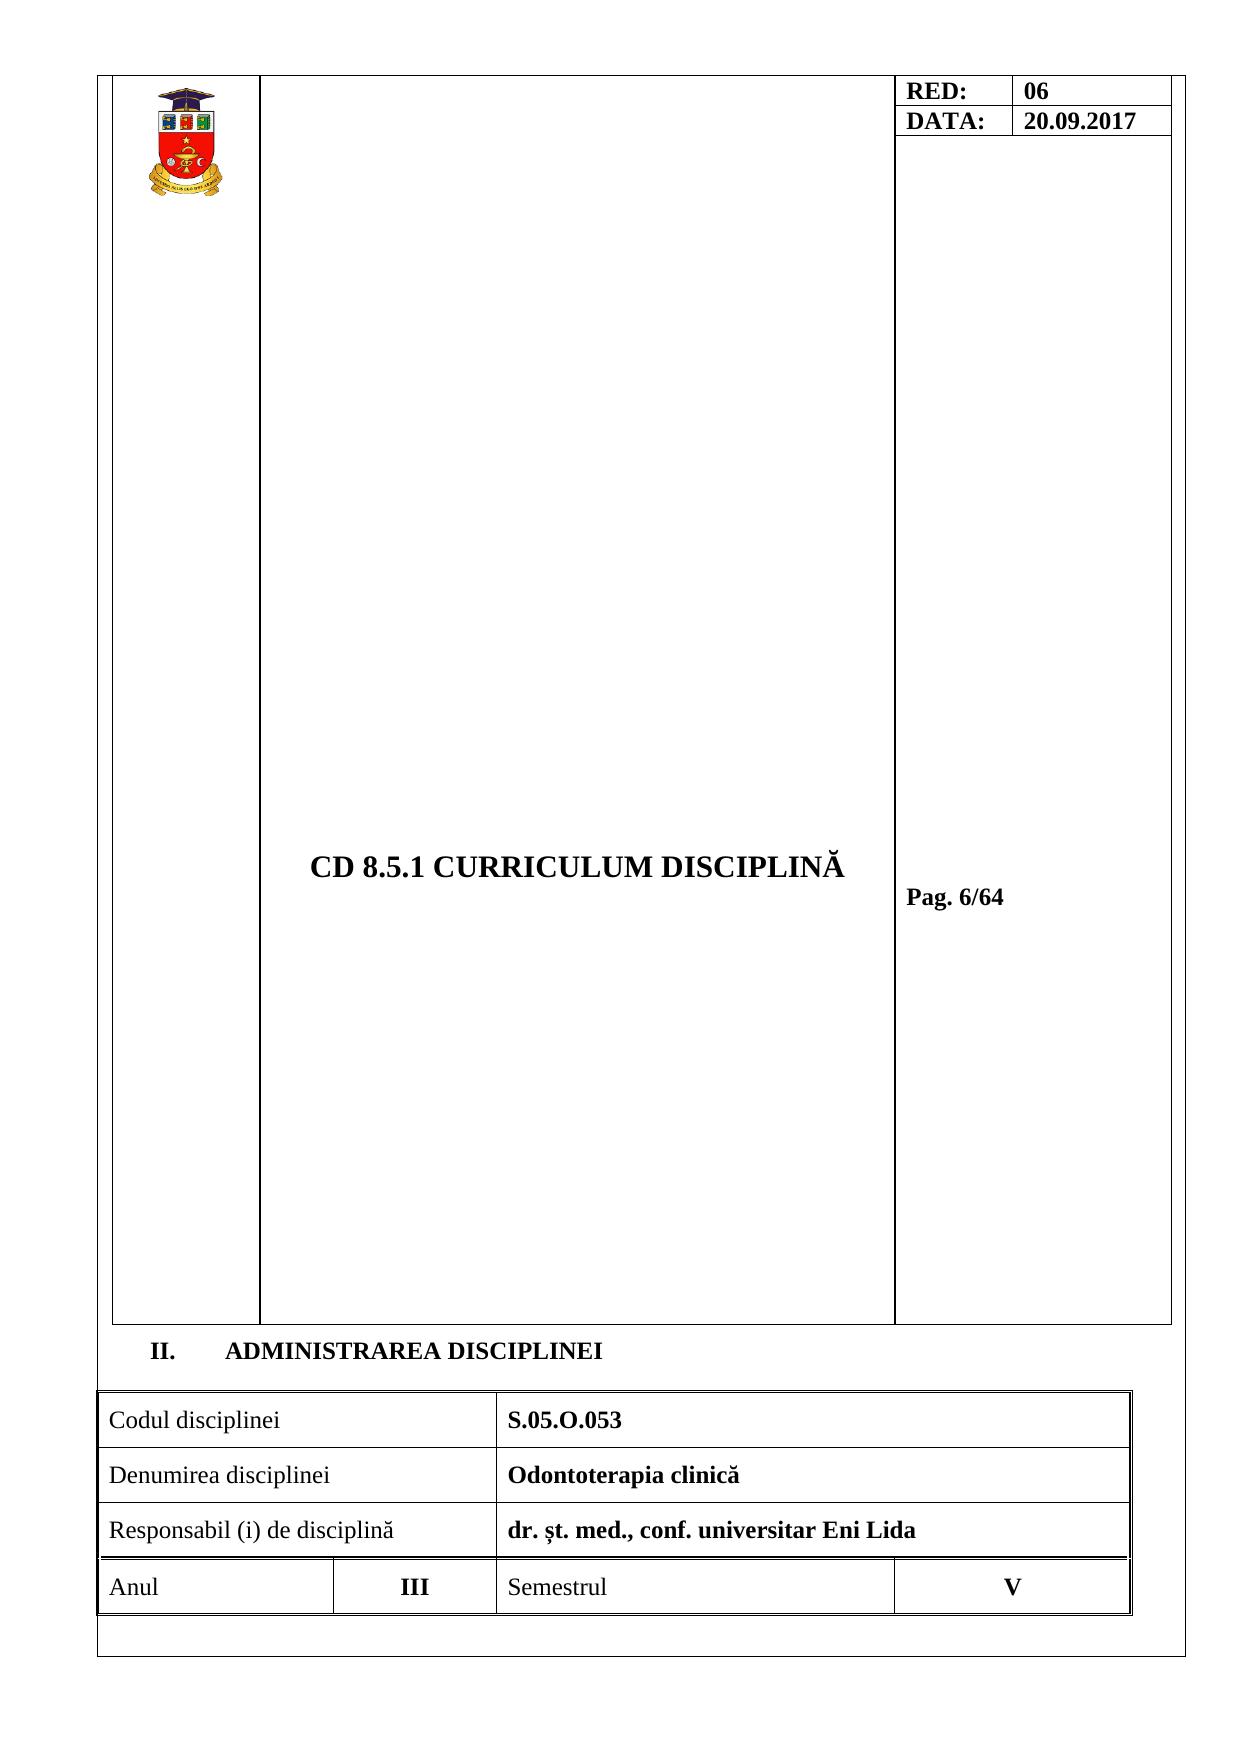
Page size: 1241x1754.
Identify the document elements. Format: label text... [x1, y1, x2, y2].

table_cell III [334, 1560, 496, 1613]
list ADMINISTRAREA DISCIPLINEI [150, 1336, 1162, 1365]
table_cell Responsabil (i) de disciplină [99, 1503, 496, 1556]
table_cell Odontoterapia clinică [497, 1448, 1129, 1502]
table_cell dr. șt. med., conf. universitar Eni Lida [497, 1503, 1129, 1556]
table_cell Denumirea disciplinei [99, 1448, 496, 1502]
picture [137, 87, 236, 196]
table_cell Semestrul [497, 1560, 894, 1613]
table_cell V [895, 1556, 1130, 1613]
table_header Codul disciplinei [99, 1393, 496, 1447]
table_cell Anul [99, 1556, 333, 1613]
table_header S.05.o.053 [497, 1393, 1129, 1447]
